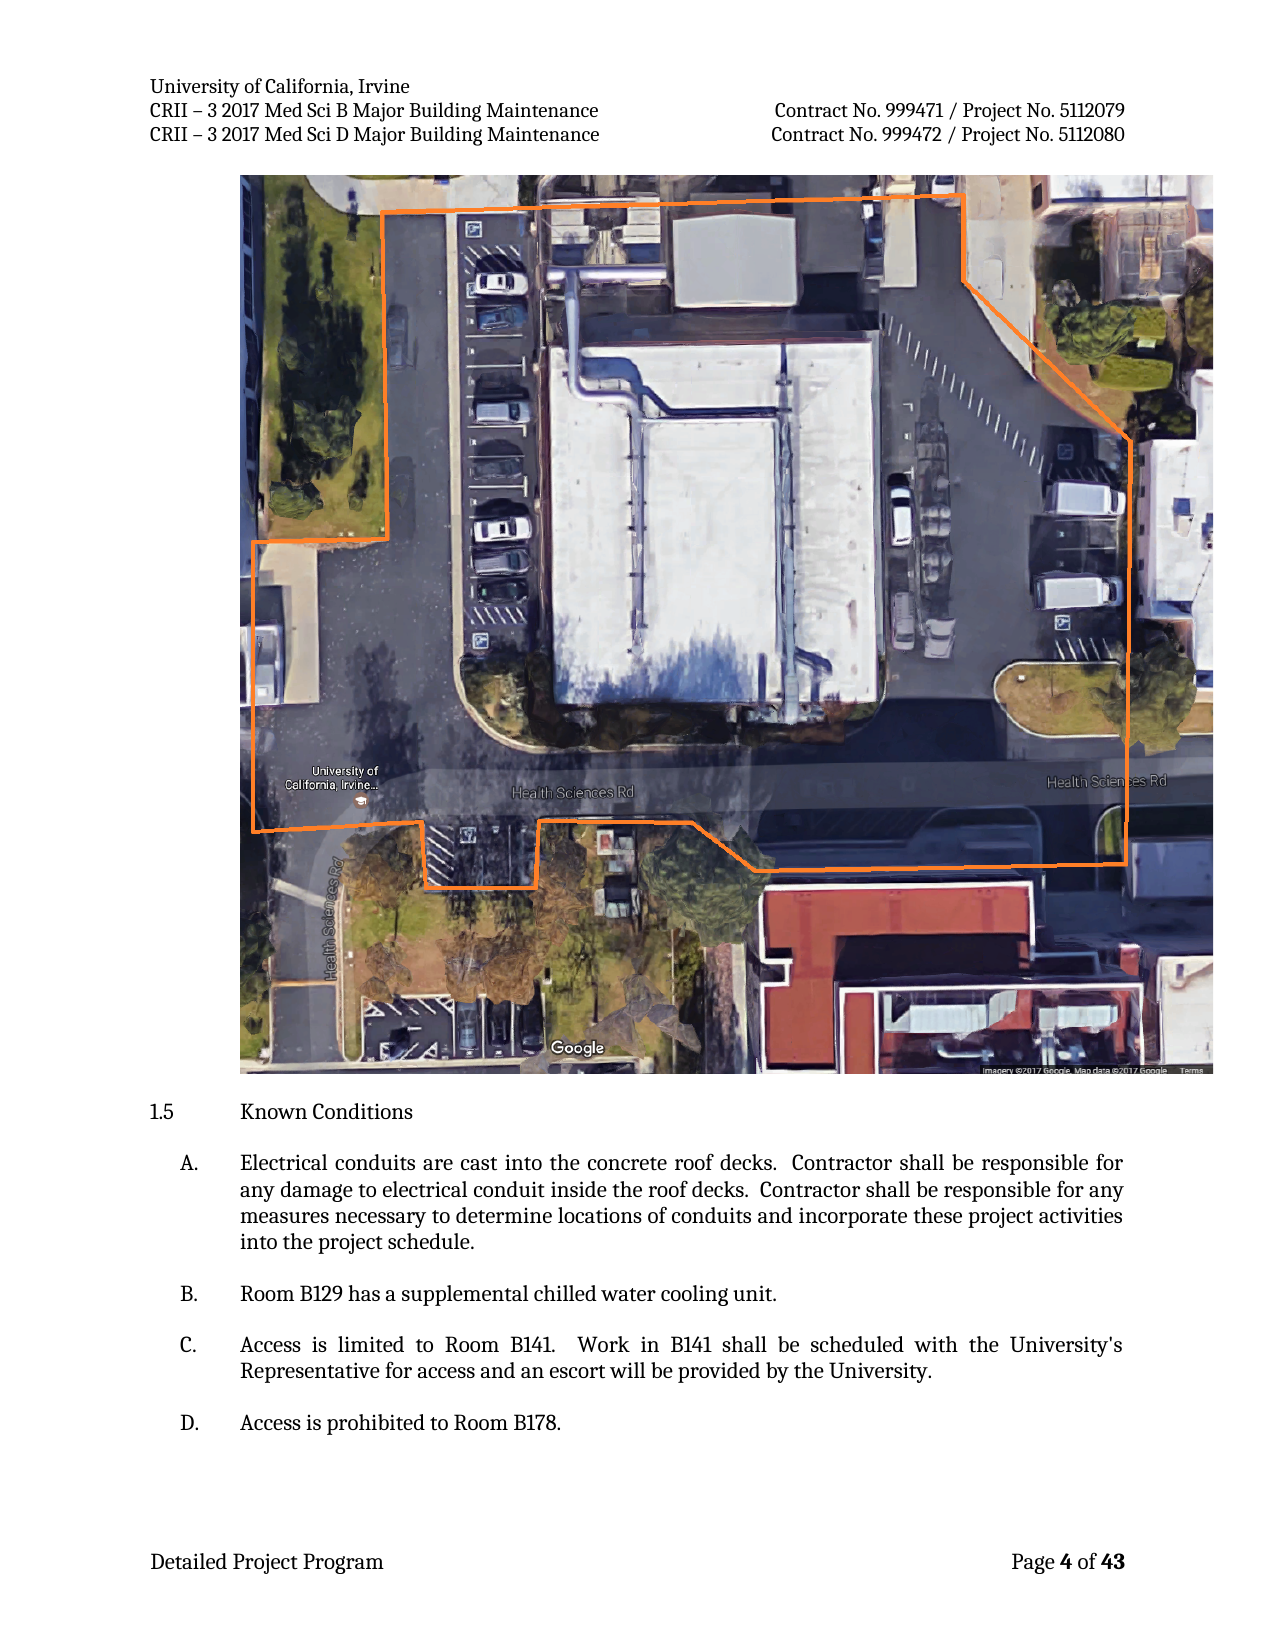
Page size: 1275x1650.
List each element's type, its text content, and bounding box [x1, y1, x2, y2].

picture [240, 175, 1214, 1074]
text Access is prohibited to Room B178. [180, 1409, 1125, 1436]
text Electrical conduits are cast into the concrete roof decks. Contractor shall be responsible for any damage to electrical conduit inside the roof decks. Contractor shall be responsible for any measures necessary to determine locations of conduits and incorporate these project activities into the project schedule. [180, 1150, 1125, 1255]
text Known Conditions [150, 1099, 1125, 1125]
text Access is limited to Room B141. Work in B141 shall be scheduled with the University's Representative for access and an escort will be provided by the University. [180, 1332, 1125, 1384]
text Room B129 has a supplemental chilled water cooling unit. [180, 1280, 1125, 1307]
